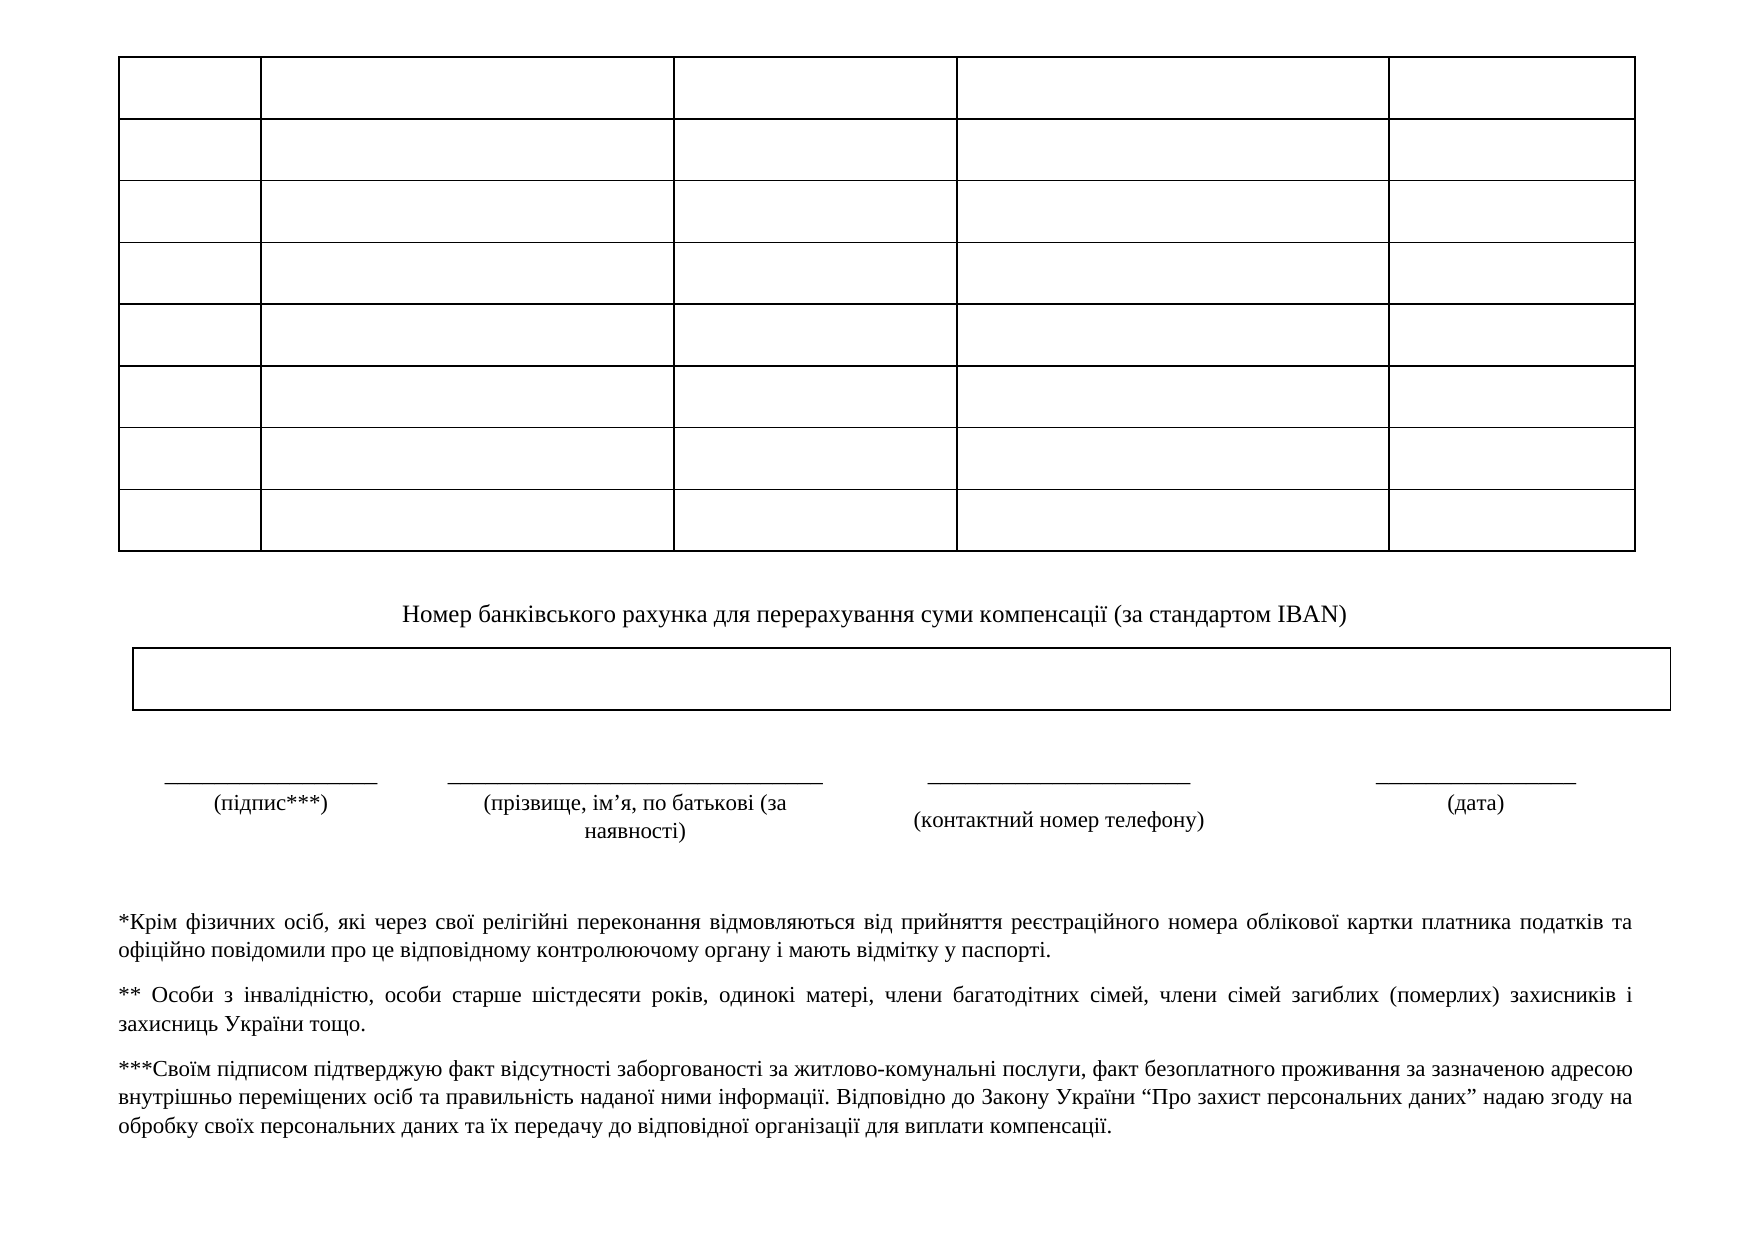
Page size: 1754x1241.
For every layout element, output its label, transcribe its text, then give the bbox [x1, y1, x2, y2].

table_cell [262, 243, 673, 303]
table_cell [120, 428, 260, 488]
table_cell [1390, 367, 1634, 427]
table_cell [675, 120, 956, 180]
table_cell [675, 58, 956, 118]
table_cell [120, 490, 260, 550]
table_cell [120, 305, 260, 365]
table_cell [675, 490, 956, 550]
table_cell [1390, 243, 1634, 303]
table_header ______________________________ (прізвище, ім’я, по батькові (за наявності) [424, 758, 847, 863]
table_header _________________ (підпис***) [118, 758, 423, 863]
table_cell [262, 120, 673, 180]
table_cell [262, 58, 673, 118]
table_cell [958, 305, 1388, 365]
table_header _____________________ (контактний номер телефону) [847, 758, 1271, 863]
table_cell [120, 367, 260, 427]
table_cell [958, 428, 1388, 488]
table_cell [675, 367, 956, 427]
text ** Особи з інвалідністю, особи старше шістдесяти років, одинокі матері, члени багатодітних сімей, члени сімей загиблих (померлих) захисників і захисниць України тощо. [118, 981, 1636, 1036]
table_cell [120, 243, 260, 303]
table_cell [675, 181, 956, 241]
table_cell [675, 428, 956, 488]
text ***Своїм підписом підтверджую факт відсутності заборгованості за житлово-комунальні послуги, факт безоплатного проживання за зазначеною адресою внутрішньо переміщених осіб та правильність наданої ними інформації. Відповідно до Закону України “Про захист персональних даних” надаю згоду на обробку своїх персональних даних та їх передачу до відповідної організації для виплати компенсації. [118, 1055, 1636, 1138]
text *Крім фізичних осіб, які через свої релігійні переконання відмовляються від прийняття реєстраційного номера облікової картки платника податків та офіційно повідомили про це відповідному контролюючому органу і мають відмітку у паспорті. [118, 908, 1636, 963]
table_cell [958, 490, 1388, 550]
table_cell [1390, 490, 1634, 550]
table_cell [1390, 120, 1634, 180]
table_cell [262, 428, 673, 488]
text Номер банківського рахунка для перерахування суми компенсації (за стандартом IBAN) [113, 599, 1636, 628]
table_cell [262, 305, 673, 365]
table_cell [1390, 428, 1634, 488]
table_cell [958, 243, 1388, 303]
table_cell [1390, 181, 1634, 241]
table_cell [958, 120, 1388, 180]
table_cell [262, 181, 673, 241]
table_cell [958, 58, 1388, 118]
table_header [134, 649, 1670, 709]
table_cell [1390, 58, 1634, 118]
table_cell [675, 243, 956, 303]
table_cell [958, 181, 1388, 241]
table_cell [120, 181, 260, 241]
table_cell [262, 490, 673, 550]
table_cell [120, 120, 260, 180]
table_cell [958, 367, 1388, 427]
table_cell [262, 367, 673, 427]
table_cell [1390, 305, 1634, 365]
table_cell [675, 305, 956, 365]
table_header ________________ (дата) [1271, 758, 1681, 863]
table_cell [120, 58, 260, 118]
